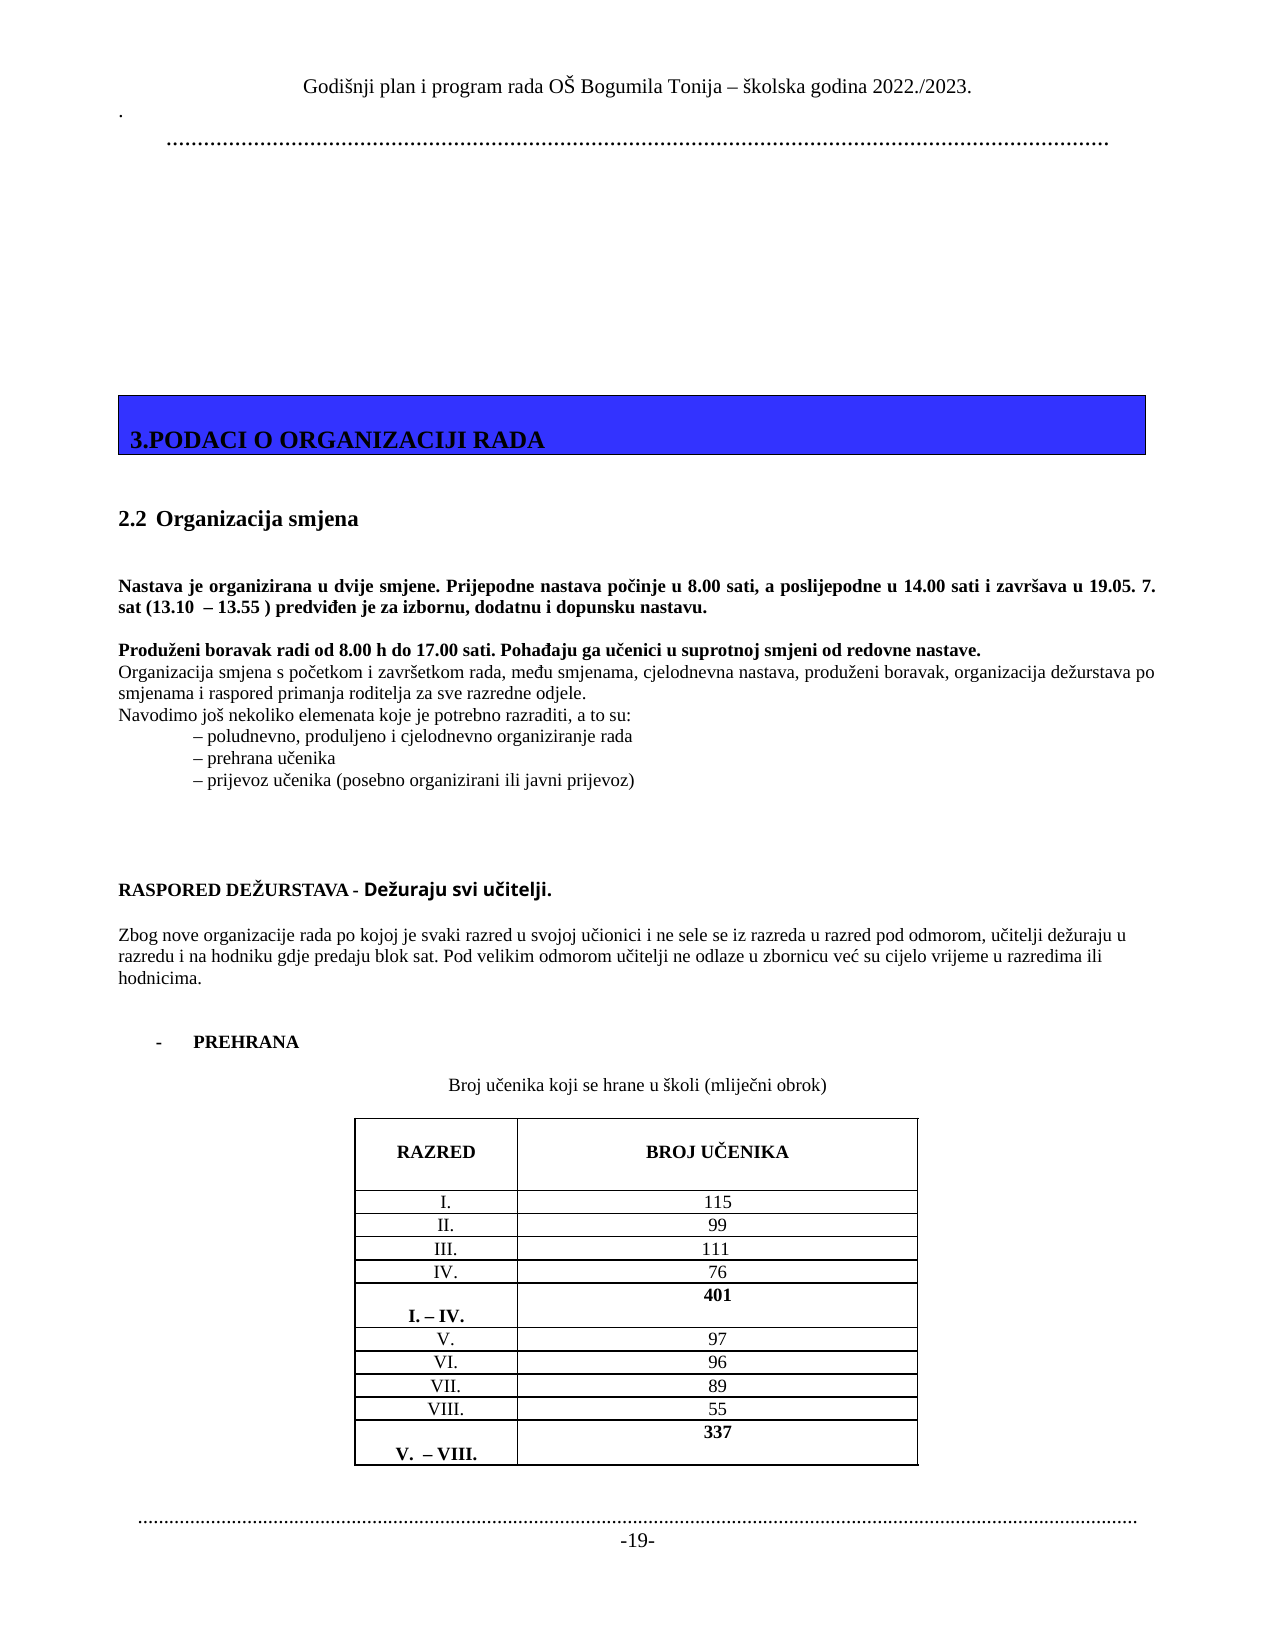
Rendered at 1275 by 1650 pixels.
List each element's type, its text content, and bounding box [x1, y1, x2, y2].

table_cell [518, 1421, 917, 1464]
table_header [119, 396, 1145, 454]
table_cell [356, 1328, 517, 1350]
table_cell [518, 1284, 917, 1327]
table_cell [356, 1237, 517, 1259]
text Organizacija smjena s početkom i završetkom rada, među smjenama, cjelodnevna nastava, produženi boravak, organizacija dežurstava po smjenama i raspored primanja roditelja za sve razredne odjele. [118, 661, 1157, 704]
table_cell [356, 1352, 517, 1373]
text Produženi boravak radi od 8.00 h do 17.00 sati. Pohađaju ga učenici u suprotnoj smjeni od redovne nastave. [118, 639, 1157, 661]
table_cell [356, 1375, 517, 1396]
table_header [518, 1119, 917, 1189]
text Navodimo još nekoliko elemenata koje je potrebno razraditi, a to su: [118, 704, 1157, 725]
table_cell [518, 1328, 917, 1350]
text – prijevoz učenika (posebno organizirani ili javni prijevoz) [193, 768, 1157, 790]
text Broj učenika koji se hrane u školi (mliječni obrok) [118, 1074, 1157, 1096]
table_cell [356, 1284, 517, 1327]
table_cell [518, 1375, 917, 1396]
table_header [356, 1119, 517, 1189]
text Nastava je organizirana u dvije smjene. Prijepodne nastava počinje u 8.00 sati, a poslijepodne u 14.00 sati i završava u 19.05. 7. sat (13.10 – 13.55 ) predviđen je za izbornu, dodatnu i dopunsku nastavu. [118, 574, 1157, 618]
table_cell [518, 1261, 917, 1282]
text – poludnevno, produljeno i cjelodnevno organiziranje rada [193, 725, 1157, 747]
list Organizacija smjena [118, 505, 1157, 531]
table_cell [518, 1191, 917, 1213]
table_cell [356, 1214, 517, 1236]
list PREHRANA [156, 1031, 1157, 1053]
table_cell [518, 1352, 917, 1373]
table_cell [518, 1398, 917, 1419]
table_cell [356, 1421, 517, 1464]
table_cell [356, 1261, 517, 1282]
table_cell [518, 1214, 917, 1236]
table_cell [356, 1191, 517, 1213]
text – prehrana učenika [193, 747, 1157, 768]
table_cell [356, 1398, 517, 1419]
text Zbog nove organizacije rada po kojoj je svaki razred u svojoj učionici i ne sele se iz razreda u razred pod odmorom, učitelji dežuraju u razredu i na hodniku gdje predaju blok sat. Pod velikim odmorom učitelji ne odlaze u zbornicu već su cijelo vrijeme u razredima ili hodnicima. [118, 923, 1157, 988]
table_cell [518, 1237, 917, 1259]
subtitle RASPORED DEŽURSTAVA - Dežuraju svi učitelji. [118, 876, 1157, 902]
